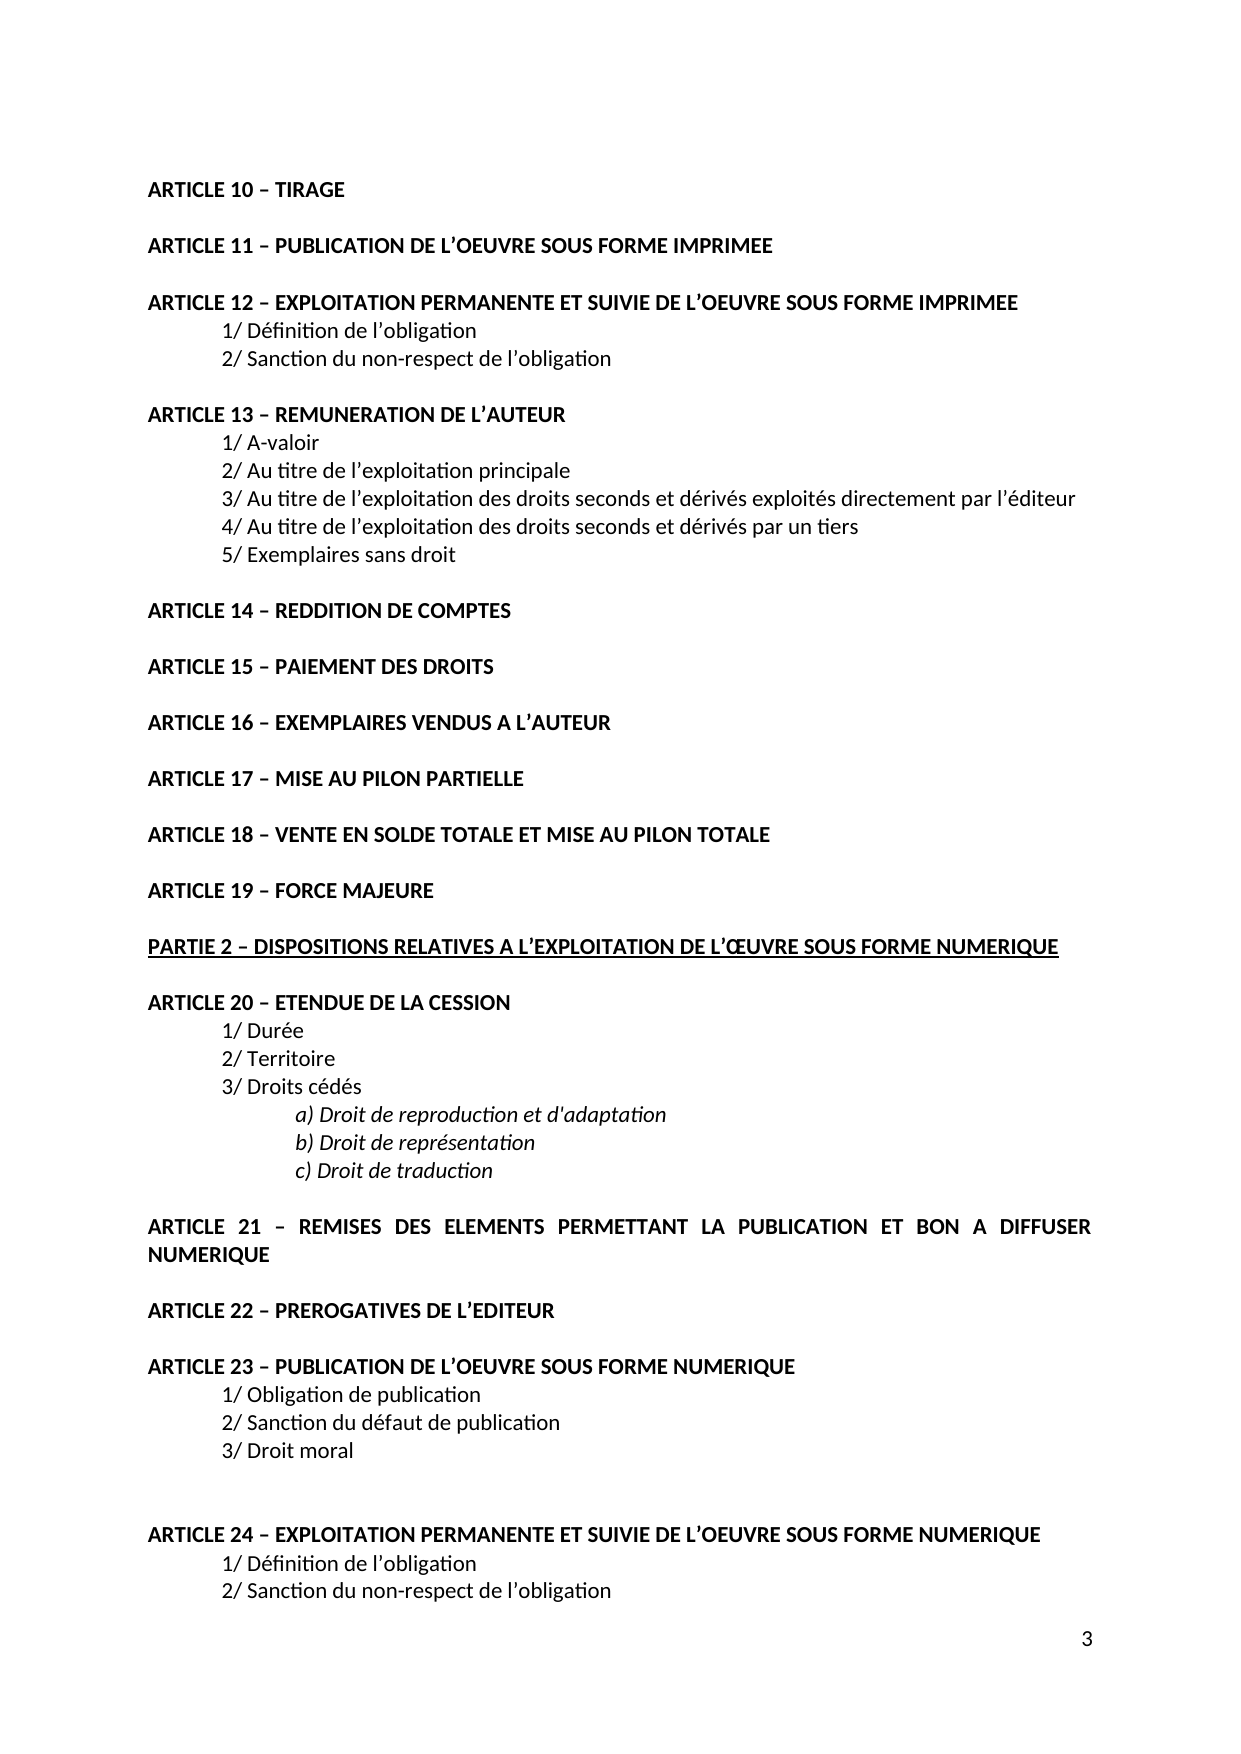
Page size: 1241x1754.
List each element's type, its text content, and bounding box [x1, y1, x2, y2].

text 3/ Droits cédés [148, 1072, 1093, 1100]
text 3/ Droit moral [148, 1437, 1093, 1464]
text a) Droit de reproduction et d'adaptation [221, 1100, 1093, 1128]
text ARTICLE 15 – PAIEMENT DES DROITS [148, 652, 1093, 680]
text ARTICLE 17 – MISE AU PILON PARTIELLE [148, 764, 1093, 792]
text ARTICLE 24 – EXPLOITATION PERMANENTE ET SUIVIE DE L’OEUVRE SOUS FORME NUMERIQUE [148, 1521, 1093, 1549]
text 1/ Définition de l’obligation [148, 316, 1093, 344]
text 3/ Au titre de l’exploitation des droits seconds et dérivés exploités directement par l’éditeur [148, 484, 1093, 512]
text 1/ A-valoir [148, 428, 1093, 456]
text ARTICLE 16 – EXEMPLAIRES VENDUS A L’AUTEUR [148, 708, 1093, 736]
text ARTICLE 20 – ETENDUE DE LA CESSION [148, 988, 1093, 1016]
text 2/ Territoire [148, 1044, 1093, 1072]
text 1/ Obligation de publication [148, 1381, 1093, 1408]
text 1/ Définition de l’obligation [221, 1549, 1093, 1577]
text ARTICLE 18 – VENTE EN SOLDE TOTALE ET MISE AU PILON TOTALE [148, 820, 1093, 848]
text PARTIE 2 – DISPOSITIONS RELATIVES A L’EXPLOITATION DE L’ŒUVRE SOUS FORME NUMERIQUE [148, 932, 1093, 960]
text 2/ Sanction du non-respect de l’obligation [148, 1577, 1093, 1605]
text ARTICLE 23 – PUBLICATION DE L’OEUVRE SOUS FORME NUMERIQUE [148, 1352, 1093, 1381]
text 2/ Sanction du non-respect de l’obligation [148, 344, 1093, 372]
text c) Droit de traduction [221, 1156, 1093, 1184]
text 2/ Sanction du défaut de publication [148, 1408, 1093, 1437]
text ARTICLE 22 – PREROGATIVES DE L’EDITEUR [148, 1296, 1093, 1324]
text ARTICLE 11 – PUBLICATION DE L’OEUVRE SOUS FORME IMPRIMEE [148, 232, 1093, 260]
text ARTICLE 13 – REMUNERATION DE L’AUTEUR [148, 400, 1093, 428]
text ARTICLE 21 – REMISES DES ELEMENTS PERMETTANT LA PUBLICATION ET BON A DIFFUSER NUMERIQUE [148, 1212, 1093, 1268]
text b) Droit de représentation [221, 1128, 1093, 1156]
text 5/ Exemplaires sans droit [148, 540, 1093, 568]
text 2/ Au titre de l’exploitation principale [148, 456, 1093, 484]
text 4/ Au titre de l’exploitation des droits seconds et dérivés par un tiers [148, 512, 1093, 540]
text ARTICLE 19 – FORCE MAJEURE [148, 876, 1093, 904]
text ARTICLE 14 – REDDITION DE COMPTES [148, 596, 1093, 624]
text ARTICLE 12 – EXPLOITATION PERMANENTE ET SUIVIE DE L’OEUVRE SOUS FORME IMPRIMEE [148, 288, 1093, 316]
text ARTICLE 10 – TIRAGE [148, 176, 1093, 204]
text 1/ Durée [148, 1016, 1093, 1044]
